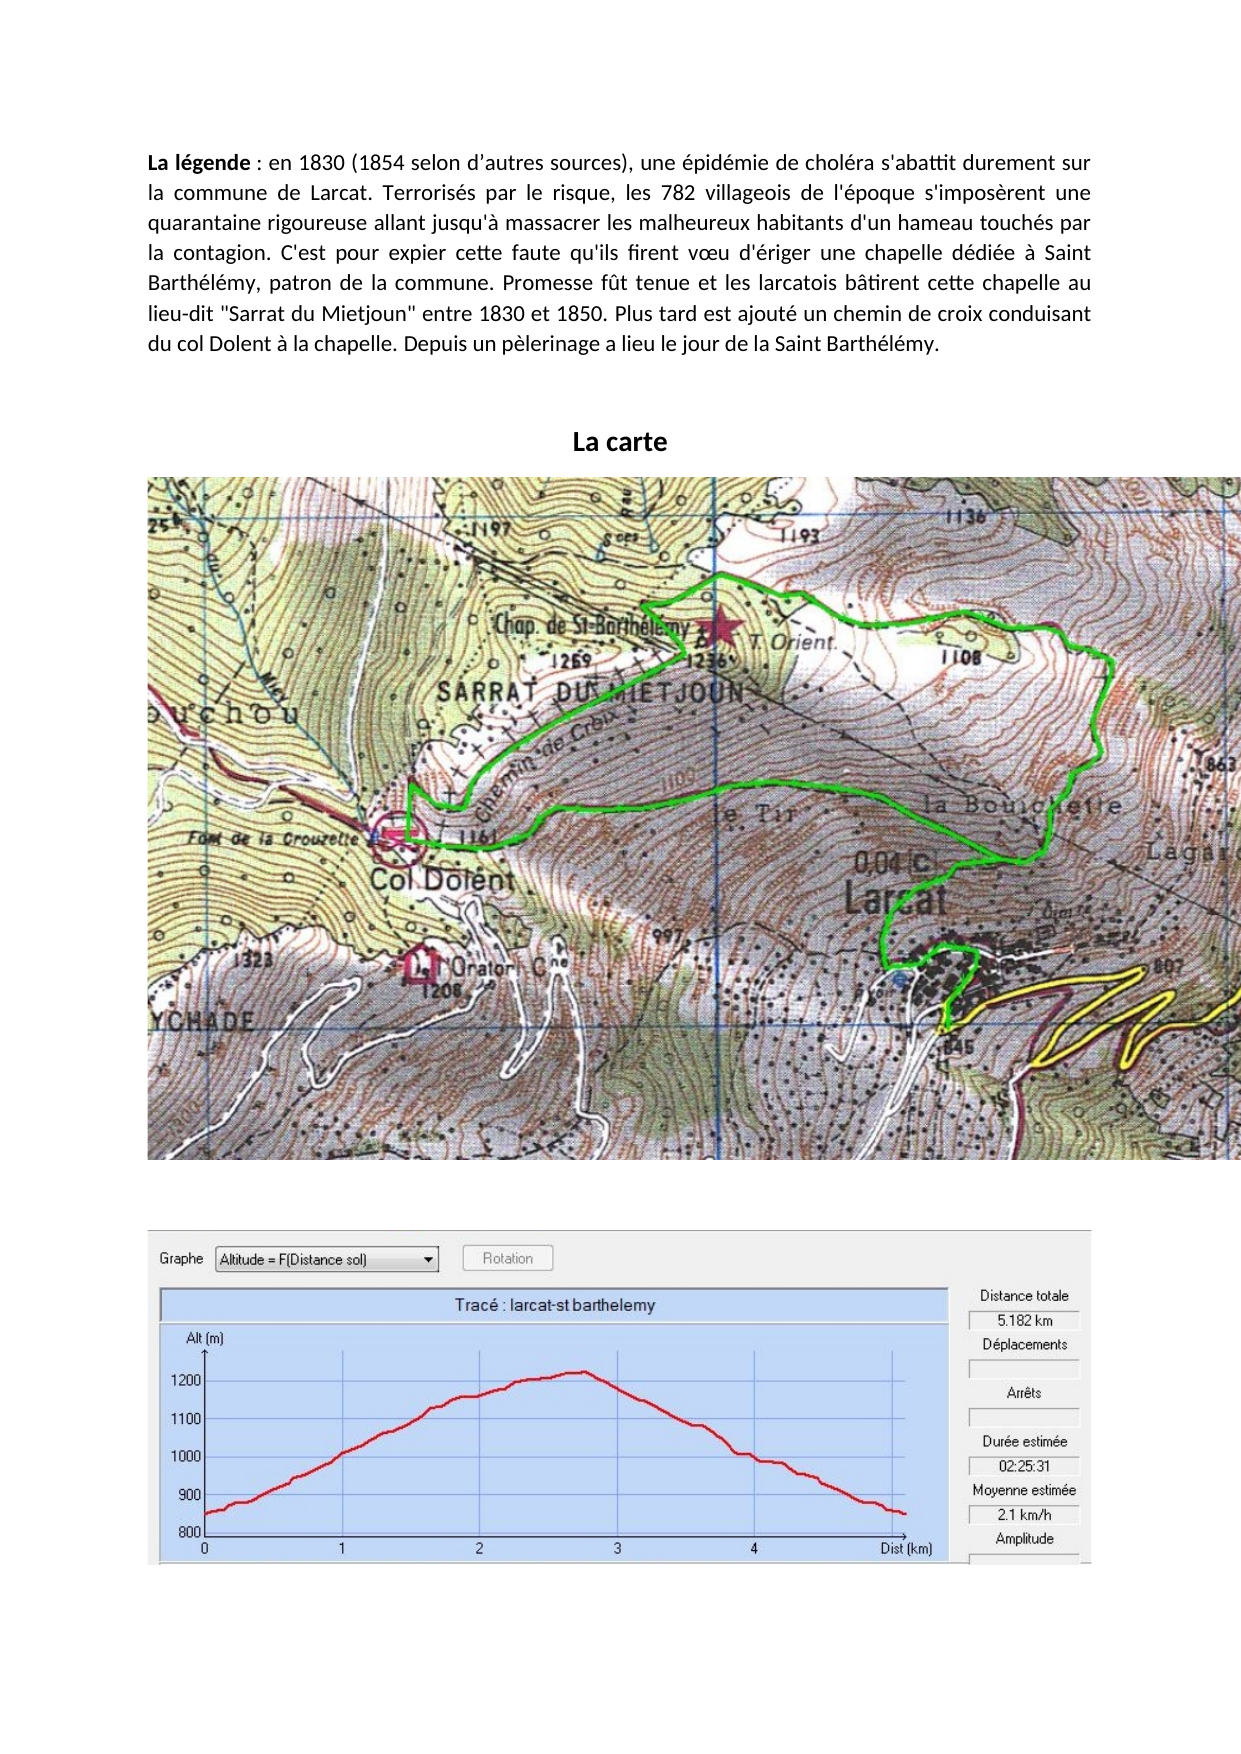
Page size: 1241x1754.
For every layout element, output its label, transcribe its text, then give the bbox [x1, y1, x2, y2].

picture [147, 1230, 1092, 1565]
picture [147, 477, 1241, 1160]
text La carte [148, 423, 1093, 458]
text La légende : en 1830 (1854 selon d’autres sources), une épidémie de choléra s'abattit durement sur la commune de Larcat. Terrorisés par le risque, les 782 villageois de l'époque s'imposèrent une quarantaine rigoureuse allant jusqu'à massacrer les malheureux habitants d'un hameau touchés par la contagion. C'est pour expier cette faute qu'ils firent vœu d'ériger une chapelle dédiée à Saint Barthélémy, patron de la commune. Promesse fût tenue et les larcatois bâtirent cette chapelle au lieu-dit "Sarrat du Mietjoun" entre 1830 et 1850. Plus tard est ajouté un chemin de croix conduisant du col Dolent à la chapelle. Depuis un pèlerinage a lieu le jour de la Saint Barthélémy. [148, 148, 1093, 357]
